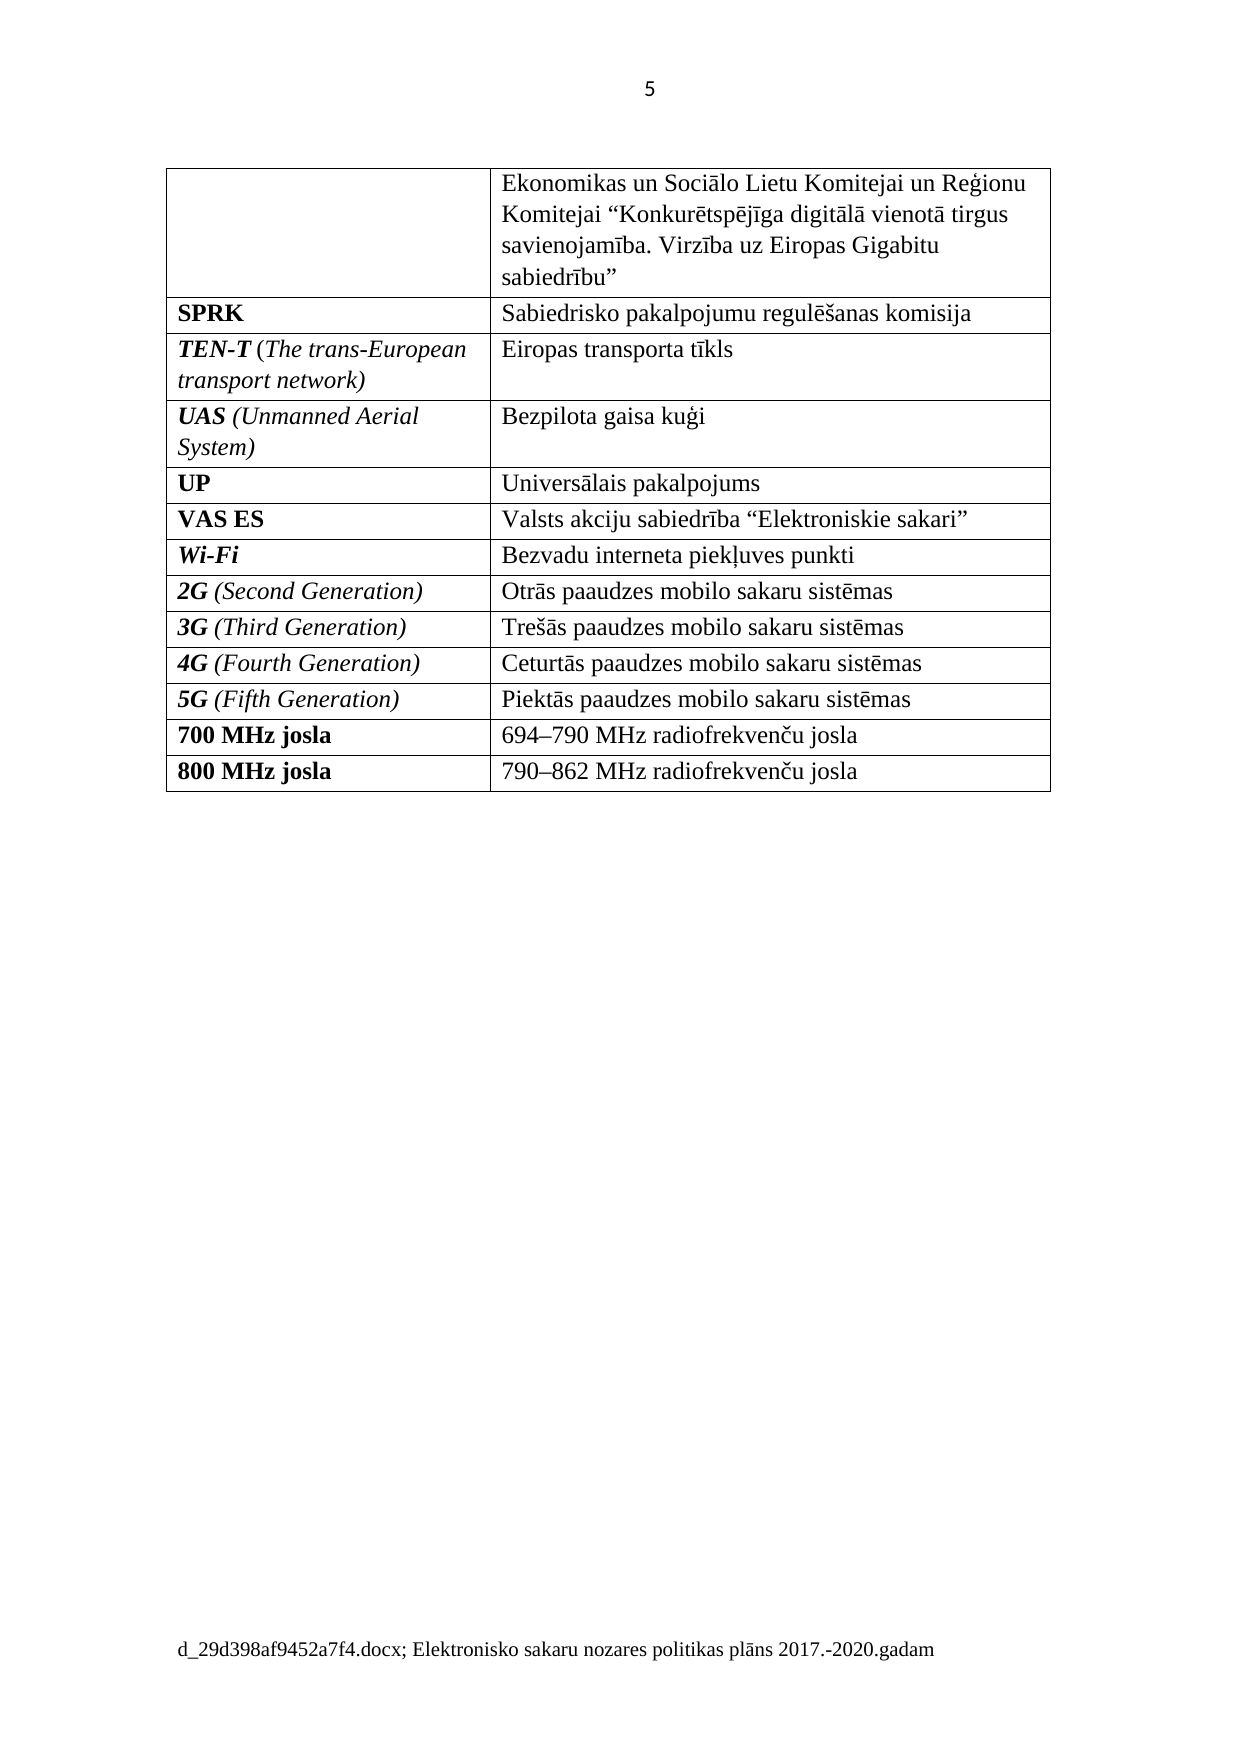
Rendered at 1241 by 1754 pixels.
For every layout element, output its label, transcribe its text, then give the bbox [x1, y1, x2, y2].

table_cell Sabiedrisko pakalpojumu regulēšanas komisija [491, 298, 1050, 333]
table_cell 2G (Second Generation) [167, 576, 490, 611]
table_cell 800 MHz josla [167, 756, 490, 791]
table_cell Bezpilota gaisa kuģi [491, 401, 1050, 467]
table_cell Wi-Fi [167, 540, 490, 575]
table_cell 3G (Third Generation) [167, 612, 490, 647]
table_cell Otrās paaudzes mobilo sakaru sistēmas [491, 576, 1050, 611]
table_cell Ceturtās paaudzes mobilo sakaru sistēmas [491, 648, 1050, 683]
table_cell UP [167, 468, 490, 503]
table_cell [491, 169, 1050, 297]
table_cell 4G (Fourth Generation) [167, 648, 490, 683]
table_cell TEN-T (The trans-European transport network) [167, 334, 490, 400]
table_cell VAS ES [167, 504, 490, 539]
table_cell Eiropas transporta tīkls [491, 334, 1050, 400]
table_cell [167, 169, 490, 297]
table_cell 790–862 MHz radiofrekvenču josla [491, 756, 1050, 791]
table_cell Trešās paaudzes mobilo sakaru sistēmas [491, 612, 1050, 647]
table_cell Valsts akciju sabiedrība “Elektroniskie sakari” [491, 504, 1050, 539]
table_cell 5G (Fifth Generation) [167, 684, 490, 719]
table_cell Piektās paaudzes mobilo sakaru sistēmas [491, 684, 1050, 719]
table_cell Bezvadu interneta piekļuves punkti [491, 540, 1050, 575]
table_cell UAS (Unmanned Aerial System) [167, 401, 490, 467]
table_cell SPRK [167, 298, 490, 333]
table_cell 700 MHz josla [167, 720, 490, 755]
table_cell 694–790 MHz radiofrekvenču josla [491, 720, 1050, 755]
table_cell Universālais pakalpojums [491, 468, 1050, 503]
